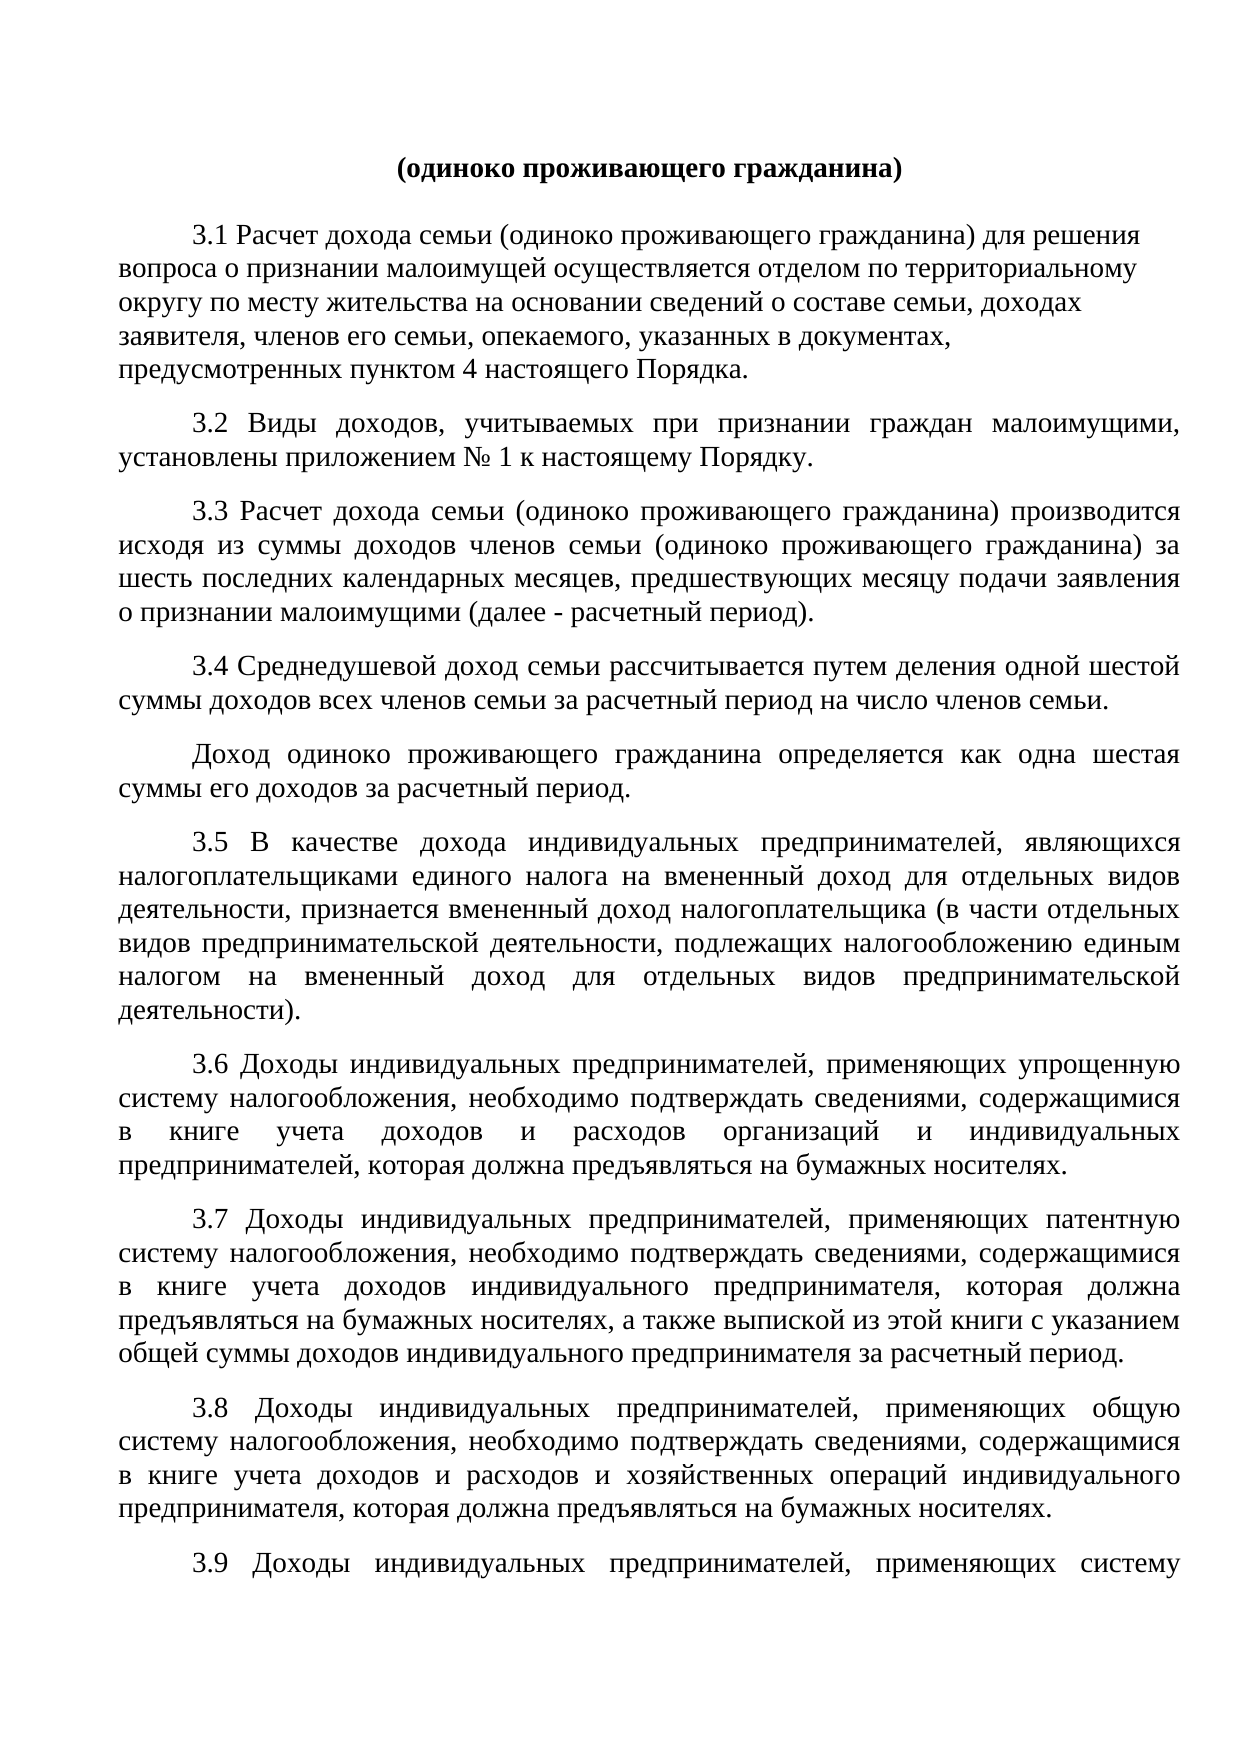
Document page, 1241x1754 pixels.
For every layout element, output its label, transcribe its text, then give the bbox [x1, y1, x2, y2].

text (одиноко проживающего гражданина) [118, 150, 1181, 183]
text 3.3 Расчет дохода семьи (одиноко проживающего гражданина) производится исходя из суммы доходов членов семьи (одиноко проживающего гражданина) за шесть последних календарных месяцев, предшествующих месяцу подачи заявления о признании малоимущими (далее - расчетный период). [118, 493, 1181, 628]
text 3.6 Доходы индивидуальных предпринимателей, применяющих упрощенную систему налогообложения, необходимо подтверждать сведениями, содержащимися в книге учета доходов и расходов организаций и индивидуальных предпринимателей, которая должна предъявляться на бумажных носителях. [118, 1046, 1181, 1181]
text 3.4 Среднедушевой доход семьи рассчитывается путем деления одной шестой суммы доходов всех членов семьи за расчетный период на число членов семьи. [118, 648, 1181, 716]
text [118, 1545, 1181, 1578]
text Доход одиноко проживающего гражданина определяется как одна шестая суммы его доходов за расчетный период. [118, 736, 1181, 803]
text 3.1 Расчет дохода семьи (одиноко проживающего гражданина) для решения вопроса о признании малоимущей осуществляется отделом по территориальному округу по месту жительства на основании сведений о составе семьи, доходах заявителя, членов его семьи, опекаемого, указанных в документах, предусмотренных пунктом 4 настоящего Порядка. [118, 217, 1181, 385]
text 3.5 В качестве дохода индивидуальных предпринимателей, являющихся налогоплательщиками единого налога на вмененный доход для отдельных видов деятельности, признается вмененный доход налогоплательщика (в части отдельных видов предпринимательской деятельности, подлежащих налогообложению единым налогом на вмененный доход для отдельных видов предпринимательской деятельности). [118, 824, 1181, 1026]
text 3.8 Доходы индивидуальных предпринимателей, применяющих общую систему налогообложения, необходимо подтверждать сведениями, содержащимися в книге учета доходов и расходов и хозяйственных операций индивидуального предпринимателя, которая должна предъявляться на бумажных носителях. [118, 1390, 1181, 1524]
text 3.2 Виды доходов, учитываемых при признании граждан малоимущими, установлены приложением № 1 к настоящему Порядку. [118, 406, 1181, 473]
text 3.7 Доходы индивидуальных предпринимателей, применяющих патентную систему налогообложения, необходимо подтверждать сведениями, содержащимися в книге учета доходов индивидуального предпринимателя, которая должна предъявляться на бумажных носителях, а также выпиской из этой книги с указанием общей суммы доходов индивидуального предпринимателя за расчетный период. [118, 1201, 1181, 1369]
